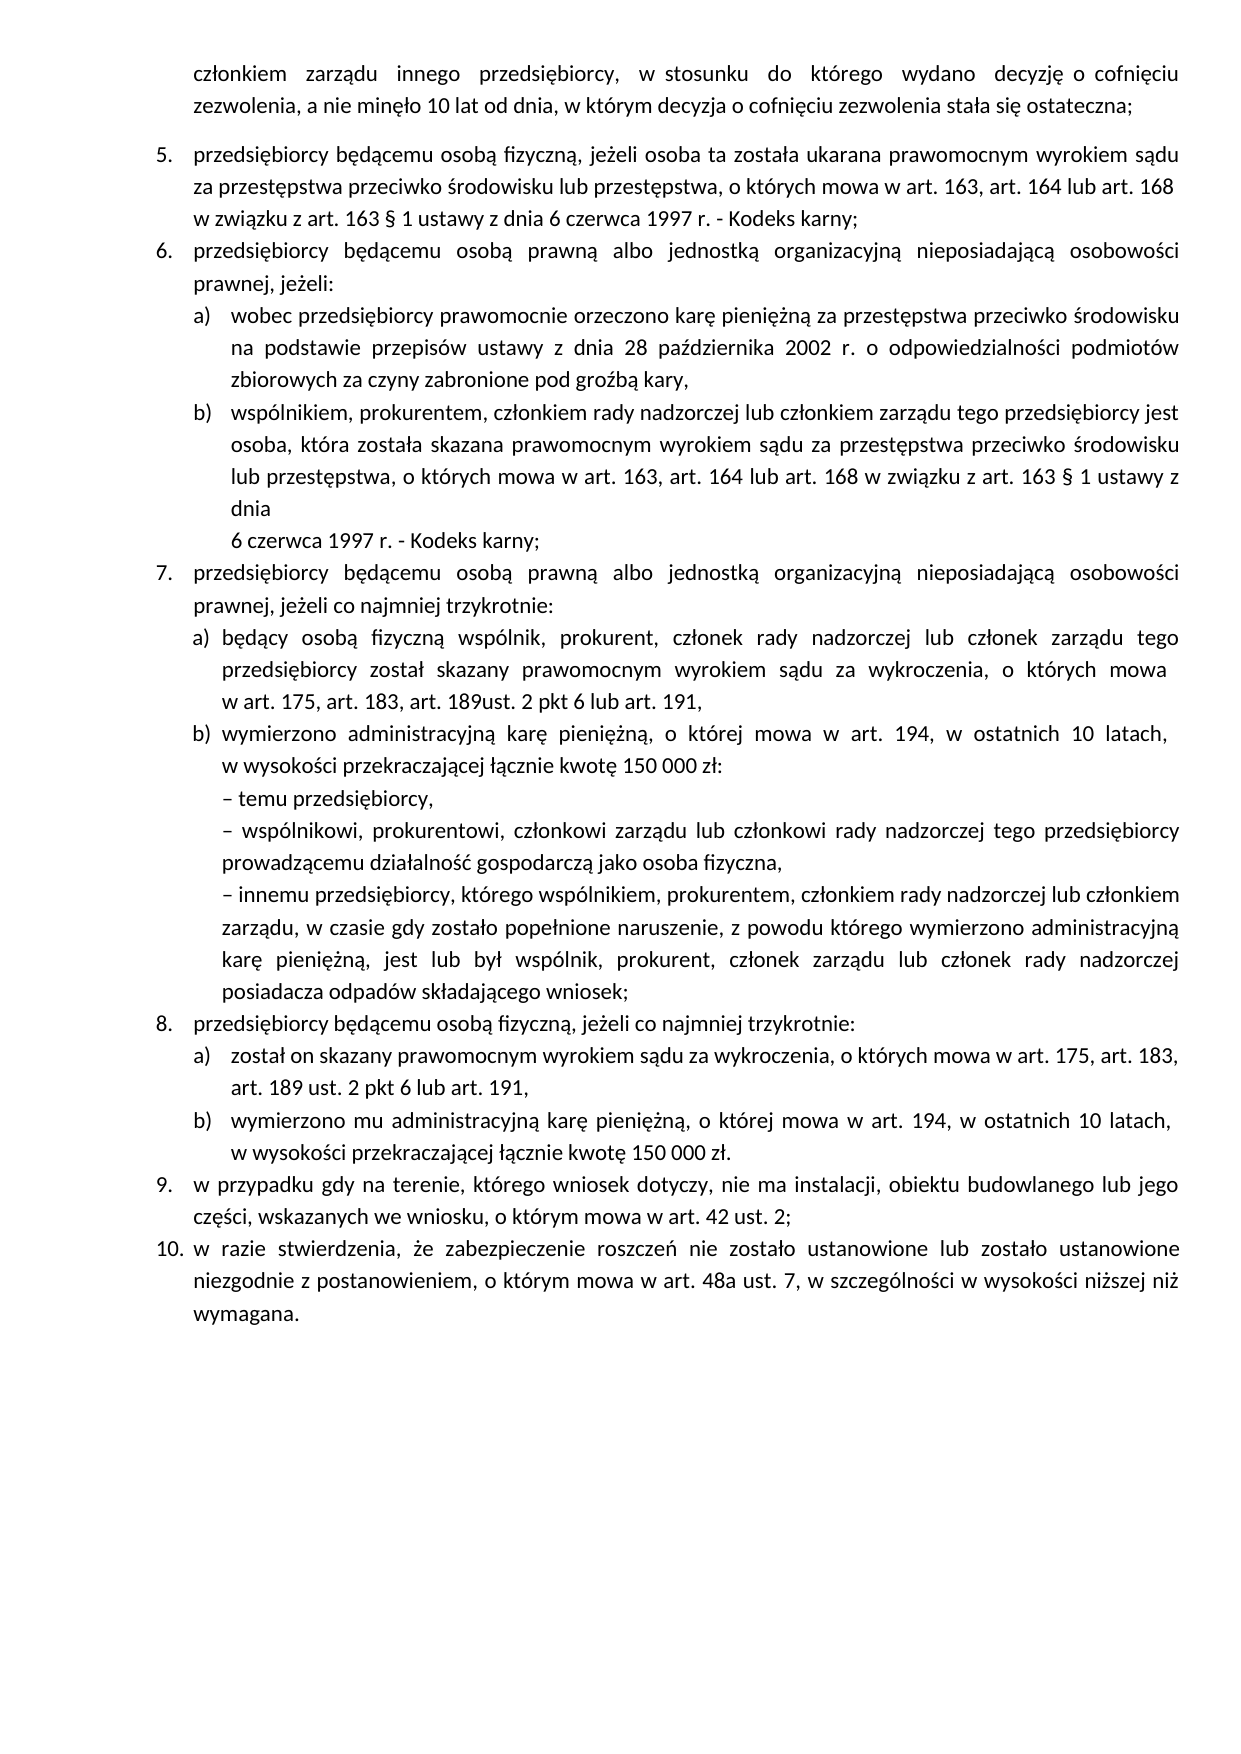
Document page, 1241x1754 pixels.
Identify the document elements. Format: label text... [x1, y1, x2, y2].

list w razie stwierdzenia, że zabezpieczenie roszczeń nie zostało ustanowione lub zostało ustanowione niezgodnie z postanowieniem, o którym mowa w art. 48a ust. 7, w szczególności w wysokości niższej niż wymagana. [156, 1234, 1181, 1327]
list wobec przedsiębiorcy prawomocnie orzeczono karę pieniężną za przestępstwa przeciwko środowisku na podstawie przepisów ustawy z dnia 28 października 2002 r. o odpowiedzialności podmiotów zbiorowych za czyny zabronione pod groźbą kary, [193, 301, 1181, 393]
list przedsiębiorcy będącemu osobą prawną albo jednostką organizacyjną nieposiadającą osobowości prawnej, jeżeli: [156, 237, 1181, 297]
list został on skazany prawomocnym wyrokiem sądu za wykroczenia, o których mowa w art. 175, art. 183, art. 189 ust. 2 pkt 6 lub art. 191, [193, 1041, 1181, 1102]
list – wspólnikowi, prokurentowi, członkowi zarządu lub członkowi rady nadzorczej tego przedsiębiorcy prowadzącemu działalność gospodarczą jako osoba fizyczna, [222, 816, 1181, 876]
list przedsiębiorcy będącemu osobą fizyczną, jeżeli co najmniej trzykrotnie: [156, 1009, 1181, 1037]
list przedsiębiorcy będącemu osobą prawną albo jednostką organizacyjną nieposiadającą osobowości prawnej, jeżeli co najmniej trzykrotnie: [156, 558, 1181, 619]
list przedsiębiorcy będącemu osobą fizyczną, jeżeli osoba ta została ukarana prawomocnym wyrokiem sądu za przestępstwa przeciwko środowisku lub przestępstwa, o których mowa w art. 163, art. 164 lub art. 168 w związku z art. 163 § 1 ustawy z dnia 6 czerwca 1997 r. - Kodeks karny; [156, 140, 1181, 232]
list wymierzono mu administracyjną karę pieniężną, o której mowa w art. 194, w ostatnich 10 latach, w wysokości przekraczającej łącznie kwotę 150 000 zł. [193, 1106, 1181, 1166]
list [156, 59, 1181, 119]
list w przypadku gdy na terenie, którego wniosek dotyczy, nie ma instalacji, obiektu budowlanego lub jego części, wskazanych we wniosku, o którym mowa w art. 42 ust. 2; [156, 1170, 1181, 1230]
list wspólnikiem, prokurentem, członkiem rady nadzorczej lub członkiem zarządu tego przedsiębiorcy jest osoba, która została skazana prawomocnym wyrokiem sądu za przestępstwa przeciwko środowisku lub przestępstwa, o których mowa w art. 163, art. 164 lub art. 168 w związku z art. 163 § 1 ustawy z dnia 6 czerwca 1997 r. - Kodeks karny; [193, 398, 1181, 554]
list – temu przedsiębiorcy, [222, 784, 1181, 812]
list wymierzono administracyjną karę pieniężną, o której mowa w art. 194, w ostatnich 10 latach, w wysokości przekraczającej łącznie kwotę 150 000 zł: [192, 719, 1181, 780]
list będący osobą fizyczną wspólnik, prokurent, członek rady nadzorczej lub członek zarządu tego przedsiębiorcy został skazany prawomocnym wyrokiem sądu za wykroczenia, o których mowa w art. 175, art. 183, art. 189ust. 2 pkt 6 lub art. 191, [192, 623, 1181, 715]
list – innemu przedsiębiorcy, którego wspólnikiem, prokurentem, członkiem rady nadzorczej lub członkiem zarządu, w czasie gdy zostało popełnione naruszenie, z powodu którego wymierzono administracyjną karę pieniężną, jest lub był wspólnik, prokurent, członek zarządu lub członek rady nadzorczej posiadacza odpadów składającego wniosek; [222, 880, 1181, 1005]
